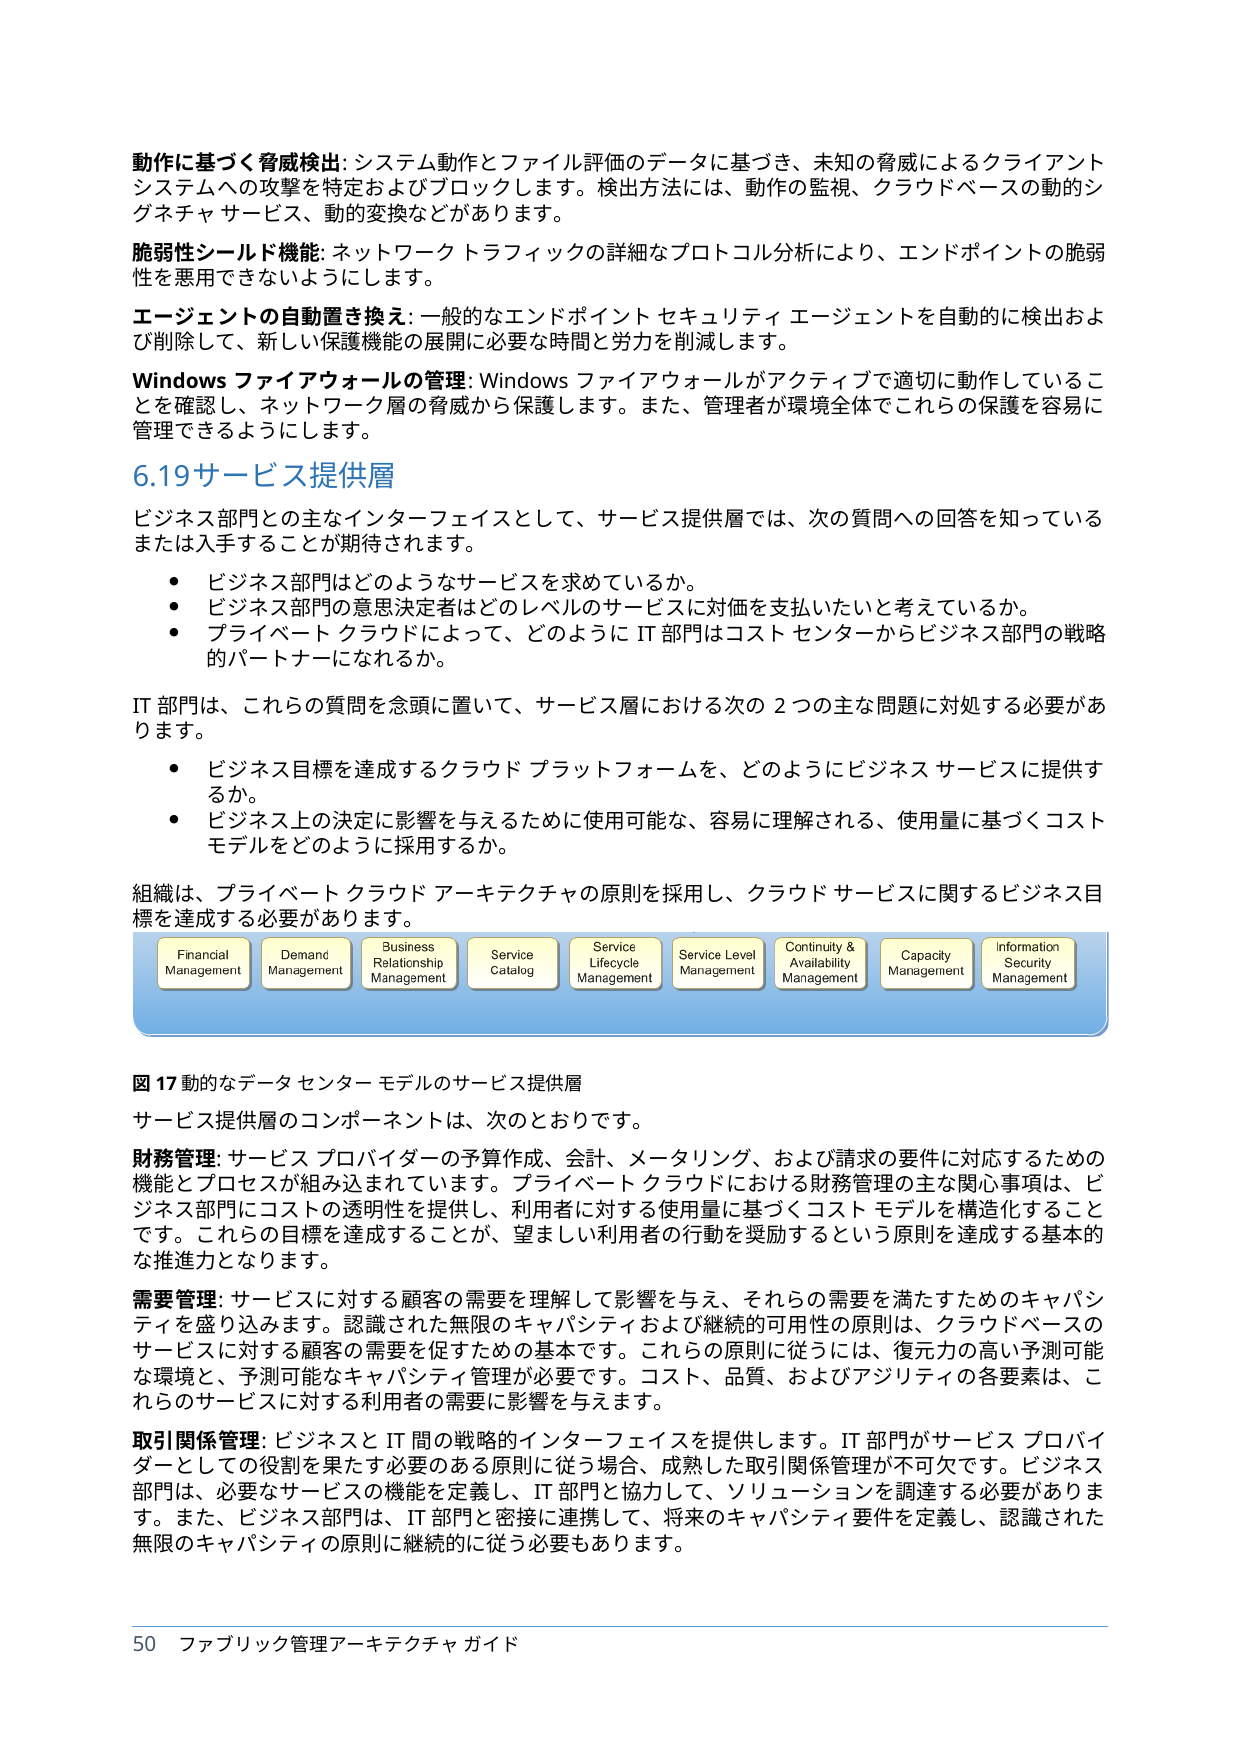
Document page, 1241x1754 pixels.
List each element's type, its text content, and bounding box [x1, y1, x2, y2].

text 脆弱性シールド機能: ネットワーク トラフィックの詳細なプロトコル分析により、エンドポイントの脆弱性を悪用できないようにします。 [132, 240, 1108, 291]
text 図 17 動的なデータ センター モデルのサービス提供層 [132, 1072, 1108, 1095]
list ビジネス部門の意思決定者はどのレベルのサービスに対価を支払いたいと考えているか。 [169, 595, 1108, 621]
text Windows ファイアウォールの管理: Windows ファイアウォールがアクティブで適切に動作していることを確認し、ネットワーク層の脅威から保護します。また、管理者が環境全体でこれらの保護を容易に管理できるようにします。 [132, 368, 1108, 445]
text 取引関係管理: ビジネスと IT 間の戦略的インターフェイスを提供します。IT 部門がサービス プロバイダーとしての役割を果たす必要のある原則に従う場合、成熟した取引関係管理が不可欠です。ビジネス部門は、必要なサービスの機能を定義し、IT 部門と協力して、ソリューションを調達する必要があります。また、ビジネス部門は、IT 部門と密接に連携して、将来のキャパシティ要件を定義し、認識された無限のキャパシティの原則に継続的に従う必要もあります。 [132, 1428, 1108, 1557]
text 需要管理: サービスに対する顧客の需要を理解して影響を与え、それらの需要を満たすためのキャパシティを盛り込みます。認識された無限のキャパシティおよび継続的可用性の原則は、クラウドベースのサービスに対する顧客の需要を促すための基本です。これらの原則に従うには、復元力の高い予測可能な環境と、予測可能なキャパシティ管理が必要です。コスト、品質、およびアジリティの各要素は、これらのサービスに対する利用者の需要に影響を与えます。 [132, 1287, 1108, 1416]
text 動作に基づく脅威検出: システム動作とファイル評価のデータに基づき、未知の脅威によるクライアント システムへの攻撃を特定およびブロックします。検出方法には、動作の監視、クラウドベースの動的シグネチャ サービス、動的変換などがあります。 [132, 150, 1108, 227]
list ビジネス部門はどのようなサービスを求めているか。 [169, 569, 1108, 595]
subtitle サービス提供層 [132, 457, 1108, 493]
list ビジネス上の決定に影響を与えるために使用可能な、容易に理解される、使用量に基づくコスト モデルをどのように採用するか。 [169, 808, 1108, 860]
text 財務管理: サービス プロバイダーの予算作成、会計、メータリング、および請求の要件に対応するための機能とプロセスが組み込まれています。プライベート クラウドにおける財務管理の主な関心事項は、ビジネス部門にコストの透明性を提供し、利用者に対する使用量に基づくコスト モデルを構造化することです。これらの目標を達成することが、望ましい利用者の行動を奨励するという原則を達成する基本的な推進力となります。 [132, 1146, 1108, 1275]
text IT 部門は、これらの質問を念頭に置いて、サービス層における次の 2 つの主な問題に対処する必要があります。 [132, 693, 1108, 744]
text エージェントの自動置き換え: 一般的なエンドポイント セキュリティ エージェントを自動的に検出および削除して、新しい保護機能の展開に必要な時間と労力を削減します。 [132, 304, 1108, 355]
text 組織は、プライベート クラウド アーキテクチャの原則を採用し、クラウド サービスに関するビジネス目標を達成する必要があります。 [132, 881, 1108, 932]
list ビジネス目標を達成するクラウド プラットフォームを、どのようにビジネス サービスに提供するか。 [169, 757, 1108, 808]
list プライベート クラウドによって、どのように IT 部門はコスト センターからビジネス部門の戦略的パートナーになれるか。 [169, 621, 1108, 672]
text サービス提供層のコンポーネントは、次のとおりです。 [132, 1108, 1108, 1133]
text ビジネス部門との主なインターフェイスとして、サービス提供層では、次の質問への回答を知っているまたは入手することが期待されます。 [132, 506, 1108, 557]
picture [132, 932, 1109, 1037]
